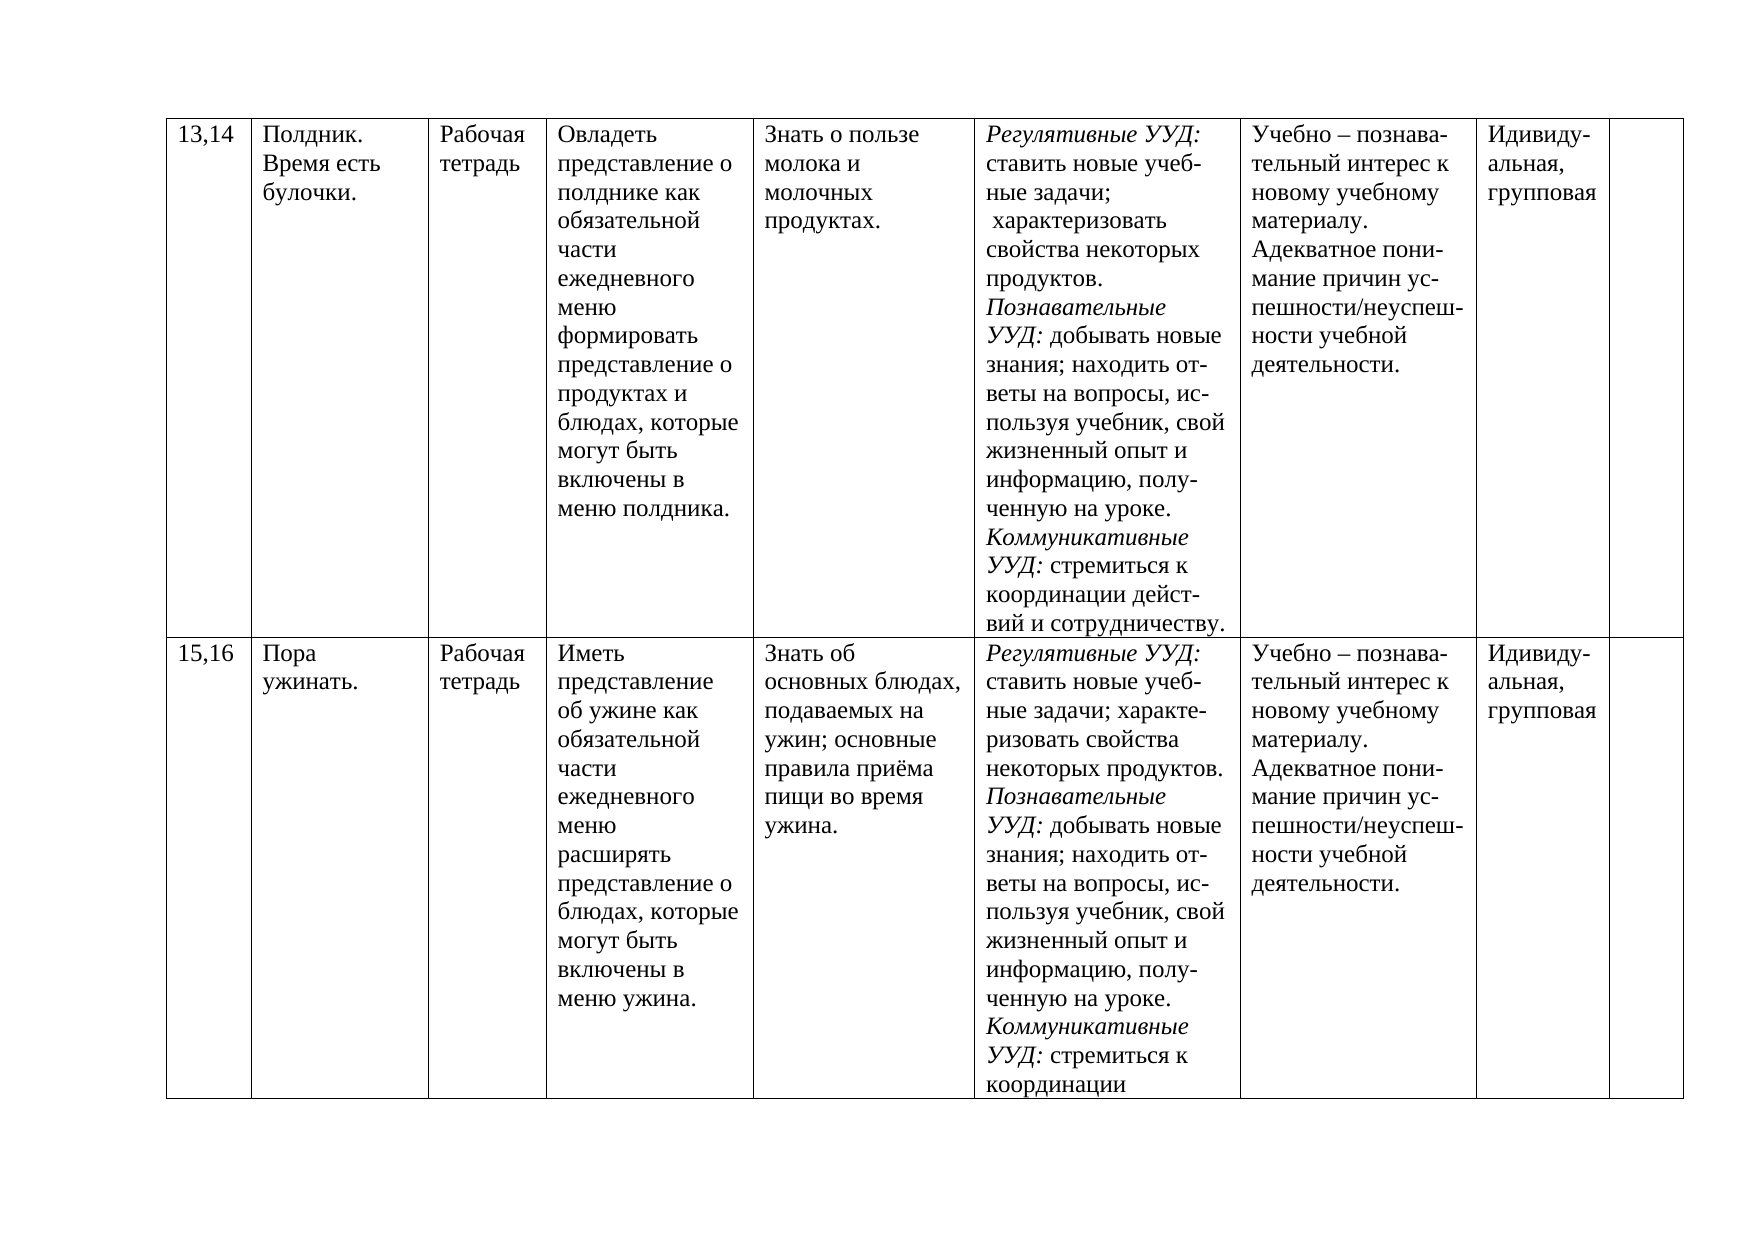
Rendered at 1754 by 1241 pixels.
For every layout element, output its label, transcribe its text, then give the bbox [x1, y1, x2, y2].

table_cell Овладеть представление о полднике как обязательной части ежедневного меню формировать представление о продуктах и блюдах, которые могут быть включены в меню полдника. [547, 119, 753, 637]
table_cell 13,14 [167, 119, 251, 637]
table_cell Рабочая тетрадь [429, 119, 546, 637]
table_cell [1477, 119, 1609, 637]
table_cell 15,16 [167, 638, 251, 1098]
table_cell Рабочая тетрадь [429, 638, 546, 1098]
table_cell Регулятивные УУД: ставить новые учеб-ные задачи; характеризовать свойства некоторых продуктов. Познавательные УУД: добывать новые знания; находить от-веты на вопросы, ис-пользуя учебник, свой жизненный опыт и информацию, полу-ченную на уроке. Коммуникативные УУД: стремиться к координации дейст-вий и сотрудничеству. [975, 119, 1240, 637]
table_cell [975, 638, 1240, 1098]
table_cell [1477, 638, 1609, 1098]
table_cell Учебно – познава-тельный интерес к новому учебному материалу. Адекватное пони-мание причин ус-пешности/неуспеш-ности учебной деятельности. [1241, 119, 1476, 637]
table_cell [547, 638, 753, 1098]
table_cell Пора ужинать. [252, 638, 428, 1098]
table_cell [1241, 638, 1476, 1098]
table_cell Знать о пользе молока и молочных продуктах. [754, 119, 974, 637]
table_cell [754, 638, 974, 1098]
table_cell [1610, 119, 1683, 637]
table_cell [1610, 638, 1683, 1098]
table_cell Полдник. Время есть булочки. [252, 119, 428, 637]
